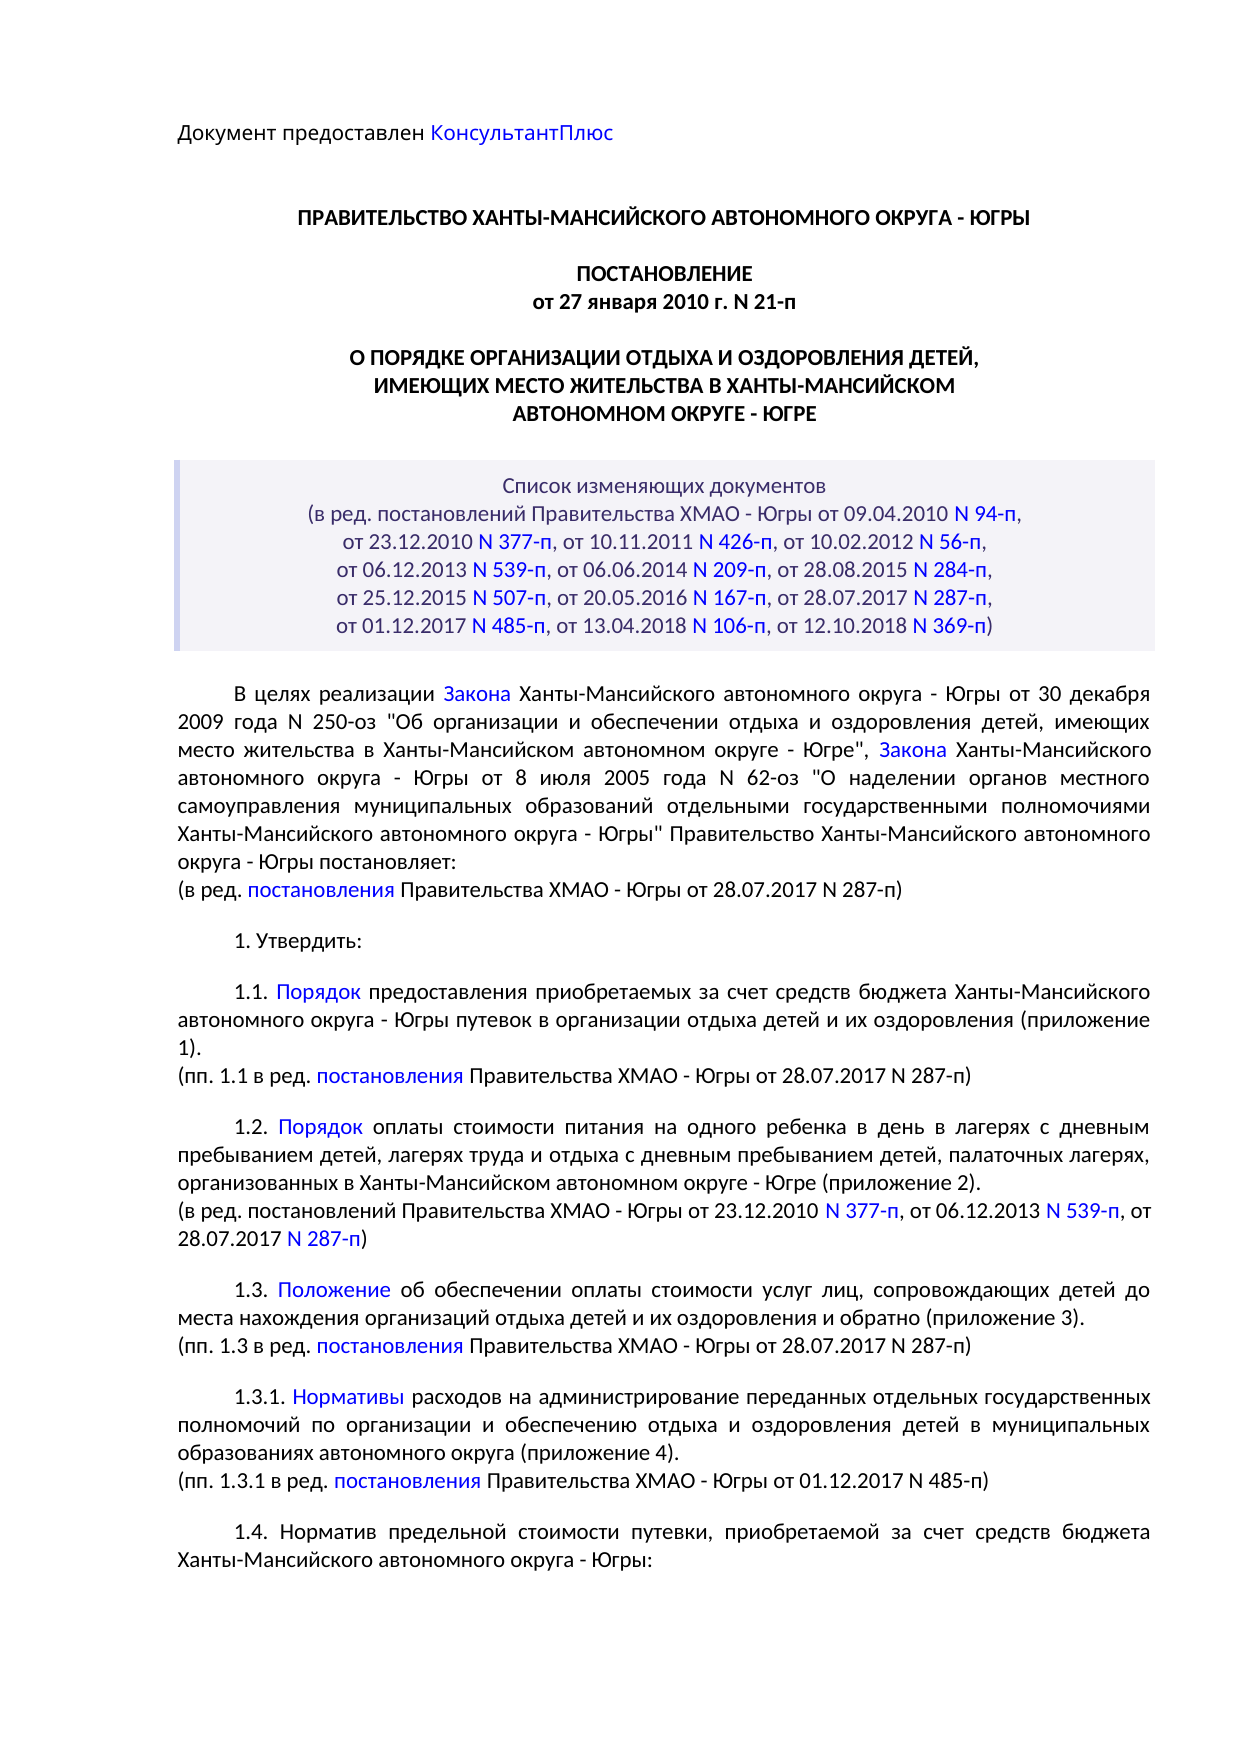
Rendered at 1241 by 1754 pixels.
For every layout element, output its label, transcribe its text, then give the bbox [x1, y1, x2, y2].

text 1.3.1. Нормативы расходов на администрирование переданных отдельных государственных полномочий по организации и обеспечению отдыха и оздоровления детей в муниципальных образованиях автономного округа (приложение 4). [177, 1382, 1152, 1466]
title ИМЕЮЩИХ МЕСТО ЖИТЕЛЬСТВА В ХАНТЫ-МАНСИЙСКОМ [177, 371, 1152, 399]
title О ПОРЯДКЕ ОРГАНИЗАЦИИ ОТДЫХА И ОЗДОРОВЛЕНИЯ ДЕТЕЙ, [177, 343, 1152, 371]
title ПОСТАНОВЛЕНИЕ [177, 259, 1152, 287]
text 1.3. Положение об обеспечении оплаты стоимости услуг лиц, сопровождающих детей до места нахождения организаций отдыха детей и их оздоровления и обратно (приложение 3). [177, 1275, 1152, 1331]
text 1.4. Норматив предельной стоимости путевки, приобретаемой за счет средств бюджета Ханты-Мансийского автономного округа - Югры: [177, 1517, 1152, 1573]
text 1.2. Порядок оплаты стоимости питания на одного ребенка в день в лагерях с дневным пребыванием детей, лагерях труда и отдыха с дневным пребыванием детей, палаточных лагерях, организованных в Ханты-Мансийском автономном округе - Югре (приложение 2). [177, 1112, 1152, 1196]
text 1.1. Порядок предоставления приобретаемых за счет средств бюджета Ханты-Мансийского автономного округа - Югры путевок в организации отдыха детей и их оздоровления (приложение 1). [177, 977, 1152, 1061]
title Документ предоставлен КонсультантПлюс [177, 118, 1152, 175]
text (пп. 1.3 в ред. постановления Правительства ХМАО - Югры от 28.07.2017 N 287-п) [177, 1331, 1152, 1359]
text (пп. 1.3.1 в ред. постановления Правительства ХМАО - Югры от 01.12.2017 N 485-п) [177, 1466, 1152, 1494]
title АВТОНОМНОМ ОКРУГЕ - ЮГРЕ [177, 399, 1152, 427]
text В целях реализации Закона Ханты-Мансийского автономного округа - Югры от 30 декабря 2009 года N 250-оз "Об организации и обеспечении отдыха и оздоровления детей, имеющих место жительства в Ханты-Мансийском автономном округе - Югре", Закона Ханты-Мансийского автономного округа - Югры от 8 июля 2005 года N 62-оз "О наделении органов местного самоуправления муниципальных образований отдельными государственными полномочиями Ханты-Мансийского автономного округа - Югры" Правительство Ханты-Мансийского автономного округа - Югры постановляет: [177, 679, 1152, 875]
text (пп. 1.1 в ред. постановления Правительства ХМАО - Югры от 28.07.2017 N 287-п) [177, 1061, 1152, 1089]
title ПРАВИТЕЛЬСТВО ХАНТЫ-МАНСИЙСКОГО АВТОНОМНОГО ОКРУГА - ЮГРЫ [177, 203, 1152, 231]
text 1. Утвердить: [177, 926, 1152, 954]
text (в ред. постановлений Правительства ХМАО - Югры от 23.12.2010 N 377-п, от 06.12.2013 N 539-п, от 28.07.2017 N 287-п) [177, 1196, 1152, 1252]
table_header Список изменяющих документов (в ред. постановлений Правительства ХМАО - Югры от 09.04.2010 N 94-п, от 23.12.2010 N 377-п, от 10.11.2011 N 426-п, от 10.02.2012 N 56-п, от 06.12.2013 N 539-п, от 06.06.2014 N 209-п, от 28.08.2015 N 284-п, от 25.12.2015 N 507-п, от 20.05.2016 N 167-п, от 28.07.2017 N 287-п, от 01.12.2017 N 485-п, от 13.04.2018 N 106-п, от 12.10.2018 N 369-п) [180, 460, 1149, 651]
title от 27 января 2010 г. N 21-п [177, 287, 1152, 315]
text (в ред. постановления Правительства ХМАО - Югры от 28.07.2017 N 287-п) [177, 875, 1152, 903]
